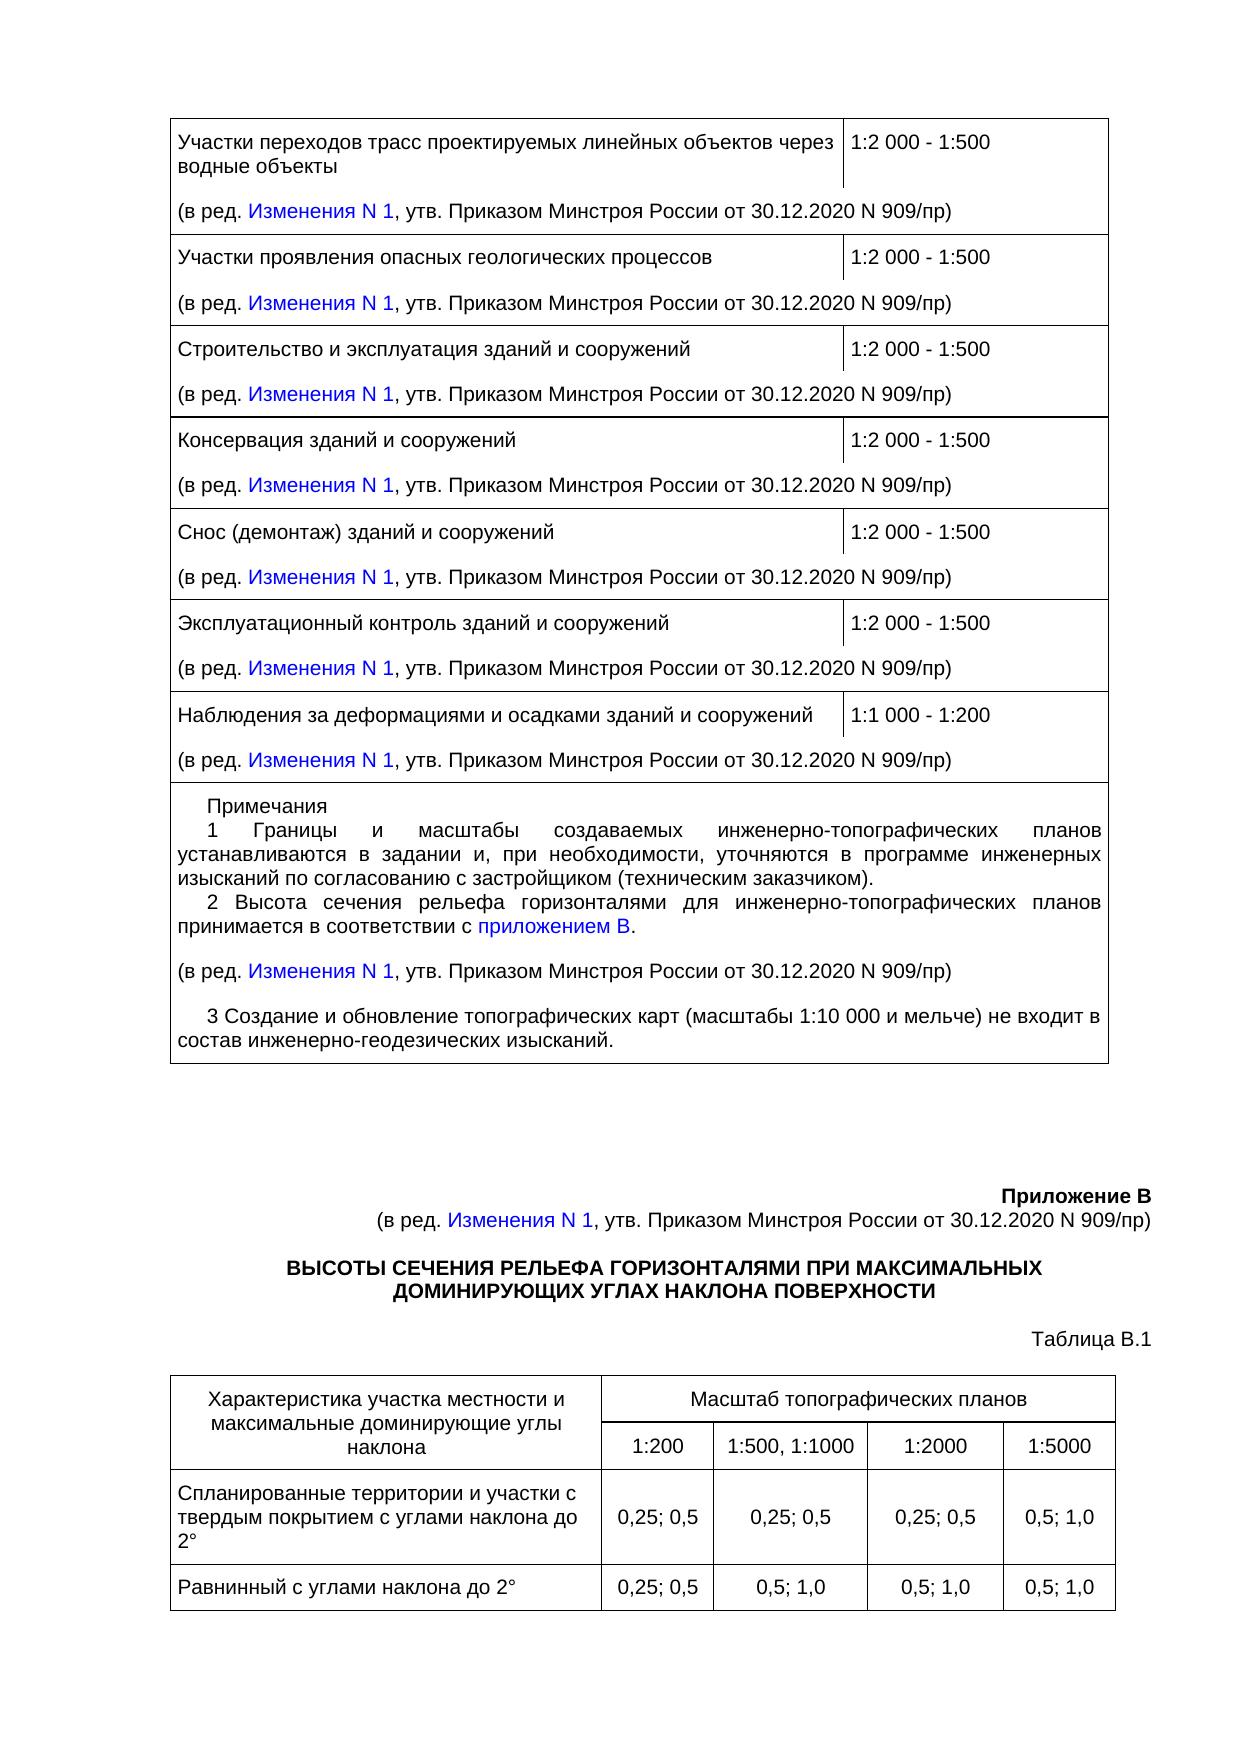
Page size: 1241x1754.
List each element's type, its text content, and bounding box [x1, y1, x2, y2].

table_cell 0,25; 0,5 [602, 1470, 713, 1563]
table_cell 0,25; 0,5 [714, 1470, 867, 1563]
table_cell 0,5; 1,0 [1004, 1470, 1115, 1563]
table_cell 0,5; 1,0 [1004, 1565, 1115, 1610]
text Таблица В.1 [177, 1327, 1152, 1351]
table_cell 1:2 000 - 1:500 [844, 509, 1108, 554]
table_cell (в ред. Изменения N 1, утв. Приказом Минстроя России от 30.12.2020 N 909/пр) [171, 554, 1108, 599]
table_cell Участки проявления опасных геологических процессов [171, 235, 843, 280]
text Приложение В [177, 1183, 1152, 1207]
table_cell Примечания 1 Границы и масштабы создаваемых инженерно-топографических планов устанавливаются в задании и, при необходимости, уточняются в программе инженерных изысканий по согласованию с застройщиком (техническим заказчиком). 2 Высота сечения рельефа горизонталями для инженерно-топографических планов принимается в соответствии с приложением В. [171, 783, 1108, 948]
table_cell 0,5; 1,0 [868, 1565, 1003, 1610]
table_cell 1:2 000 - 1:500 [844, 418, 1108, 463]
table_cell 1:200 [602, 1423, 713, 1469]
table_cell 1:2 000 - 1:500 [844, 326, 1108, 371]
table_cell (в ред. Изменения N 1, утв. Приказом Минстроя России от 30.12.2020 N 909/пр) [171, 371, 1108, 416]
table_cell 1:2 000 - 1:500 [844, 119, 1108, 188]
table_cell 1:500, 1:1000 [714, 1423, 867, 1469]
table_cell 0,25; 0,5 [602, 1565, 713, 1610]
title ВЫСОТЫ СЕЧЕНИЯ РЕЛЬЕФА ГОРИЗОНТАЛЯМИ ПРИ МАКСИМАЛЬНЫХ [177, 1255, 1152, 1279]
table_cell 3 Создание и обновление топографических карт (масштабы 1:10 000 и мельче) не входит в состав инженерно-геодезических изысканий. [171, 994, 1108, 1063]
table_cell 1:2000 [868, 1423, 1003, 1469]
table_cell Строительство и эксплуатация зданий и сооружений [171, 326, 843, 371]
table_cell 1:2 000 - 1:500 [844, 600, 1108, 646]
table_header Характеристика участка местности и максимальные доминирующие углы наклона [171, 1376, 601, 1469]
table_cell Эксплуатационный контроль зданий и сооружений [171, 600, 843, 646]
table_header Масштаб топографических планов [602, 1376, 1115, 1421]
table_cell (в ред. Изменения N 1, утв. Приказом Минстроя России от 30.12.2020 N 909/пр) [171, 280, 1108, 325]
table_cell Спланированные территории и участки с твердым покрытием с углами наклона до 2° [171, 1470, 601, 1563]
table_cell Наблюдения за деформациями и осадками зданий и сооружений [171, 692, 843, 737]
table_cell 0,5; 1,0 [714, 1565, 867, 1610]
table_cell (в ред. Изменения N 1, утв. Приказом Минстроя России от 30.12.2020 N 909/пр) [171, 188, 1108, 233]
table_cell Консервация зданий и сооружений [171, 418, 843, 463]
table_cell Снос (демонтаж) зданий и сооружений [171, 509, 843, 554]
text (в ред. Изменения N 1, утв. Приказом Минстроя России от 30.12.2020 N 909/пр) [177, 1207, 1152, 1231]
table_cell Равнинный с углами наклона до 2° [171, 1565, 601, 1610]
table_cell (в ред. Изменения N 1, утв. Приказом Минстроя России от 30.12.2020 N 909/пр) [171, 463, 1108, 508]
table_cell 1:1 000 - 1:200 [844, 692, 1108, 737]
table_cell 0,25; 0,5 [868, 1470, 1003, 1563]
table_cell 1:2 000 - 1:500 [844, 235, 1108, 280]
title ДОМИНИРУЮЩИХ УГЛАХ НАКЛОНА ПОВЕРХНОСТИ [177, 1279, 1152, 1303]
table_cell (в ред. Изменения N 1, утв. Приказом Минстроя России от 30.12.2020 N 909/пр) [171, 948, 1108, 993]
table_cell 1:5000 [1004, 1423, 1115, 1469]
table_cell (в ред. Изменения N 1, утв. Приказом Минстроя России от 30.12.2020 N 909/пр) [171, 737, 1108, 782]
table_cell (в ред. Изменения N 1, утв. Приказом Минстроя России от 30.12.2020 N 909/пр) [171, 646, 1108, 691]
table_cell Участки переходов трасс проектируемых линейных объектов через водные объекты [171, 119, 843, 188]
